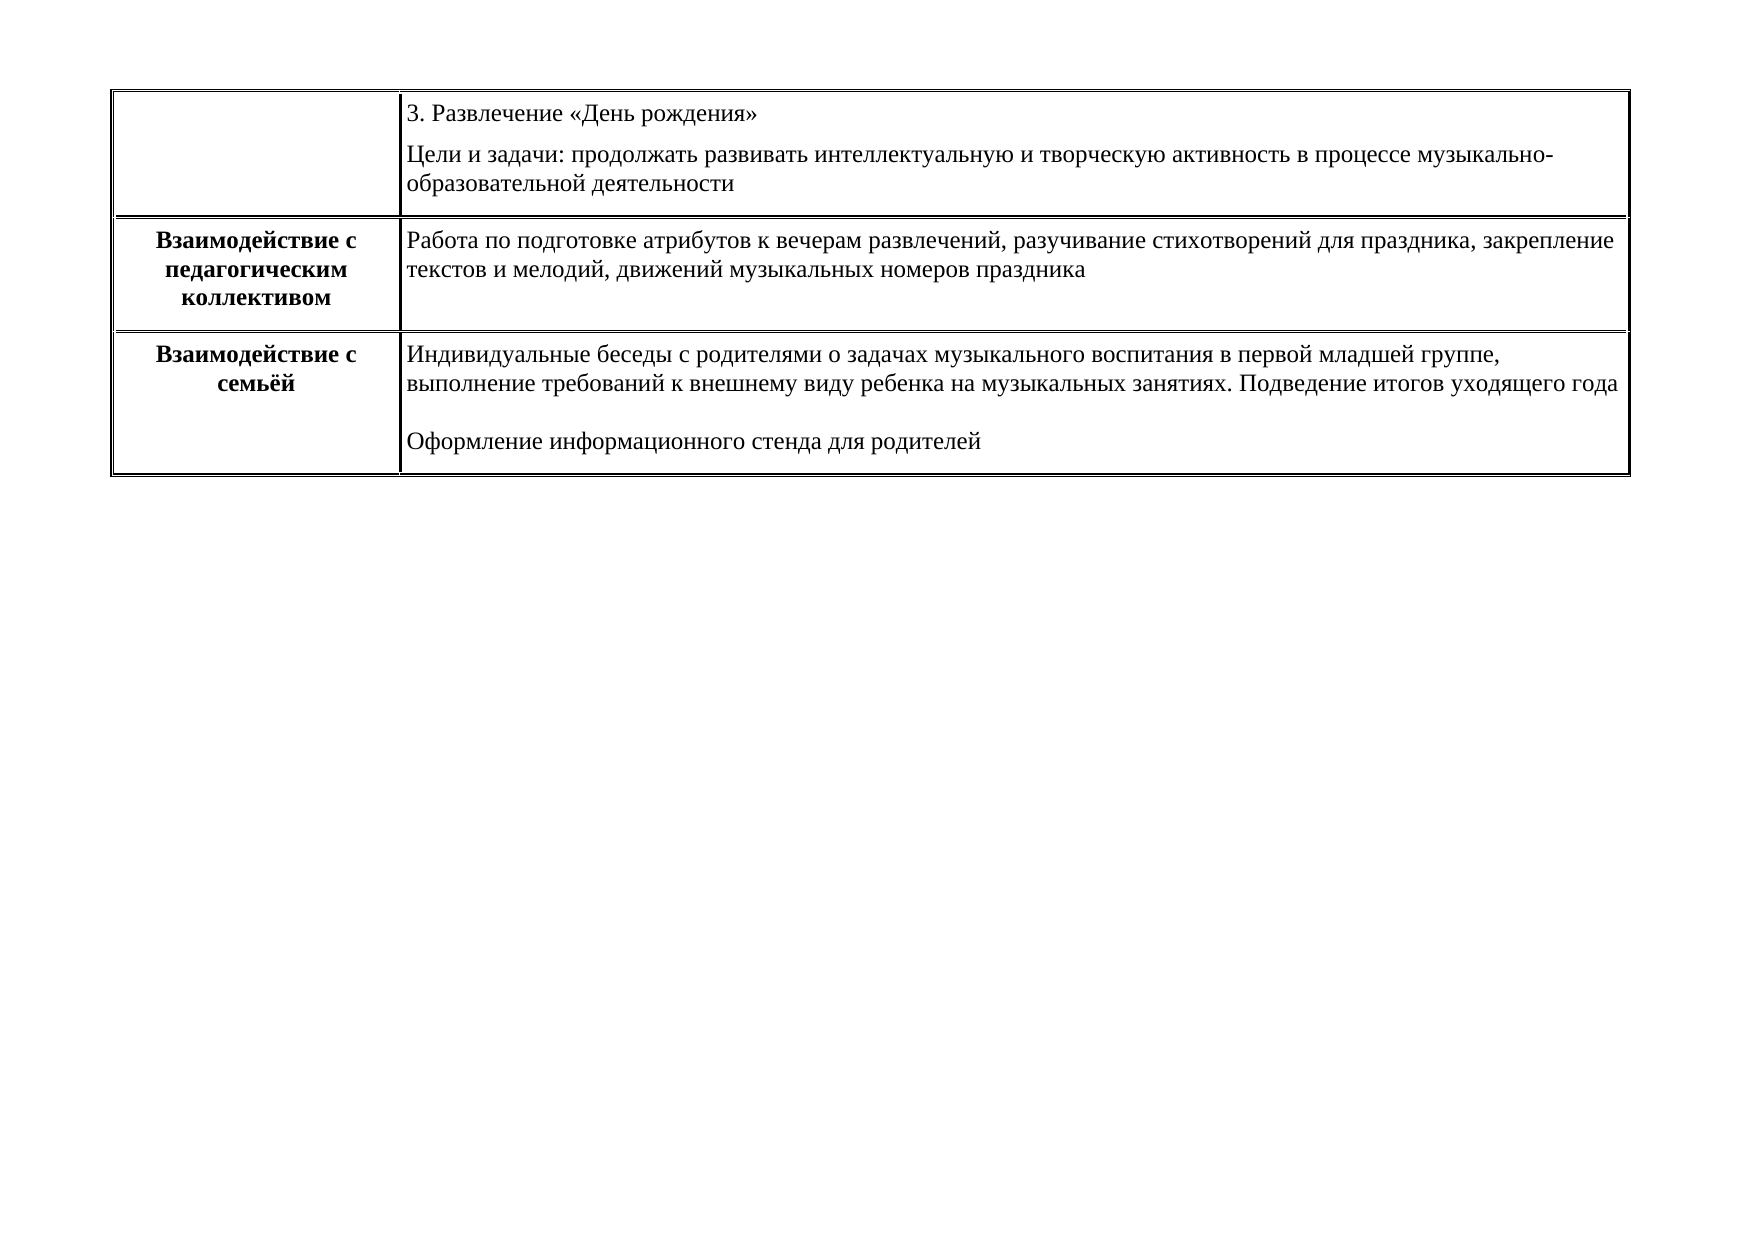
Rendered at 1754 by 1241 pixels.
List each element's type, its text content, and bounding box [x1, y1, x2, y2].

table_cell Взаимодействие с семьёй [112, 330, 400, 473]
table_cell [400, 92, 1628, 215]
table_cell Работа по подготовке атрибутов к вечерам развлечений, разучивание стихотворений для праздника, закрепление текстов и мелодий, движений музыкальных номеров праздника [402, 215, 1629, 330]
table_cell Индивидуальные беседы с родителями о задачах музыкального воспитания в первой младшей группе, выполнение требований к внешнему виду ребенка на музыкальных занятиях. Подведение итогов уходящего года Оформление информационного стенда для родителей [400, 330, 1629, 473]
table_cell Взаимодействие с педагогическим коллективом [114, 215, 399, 330]
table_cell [112, 90, 400, 215]
